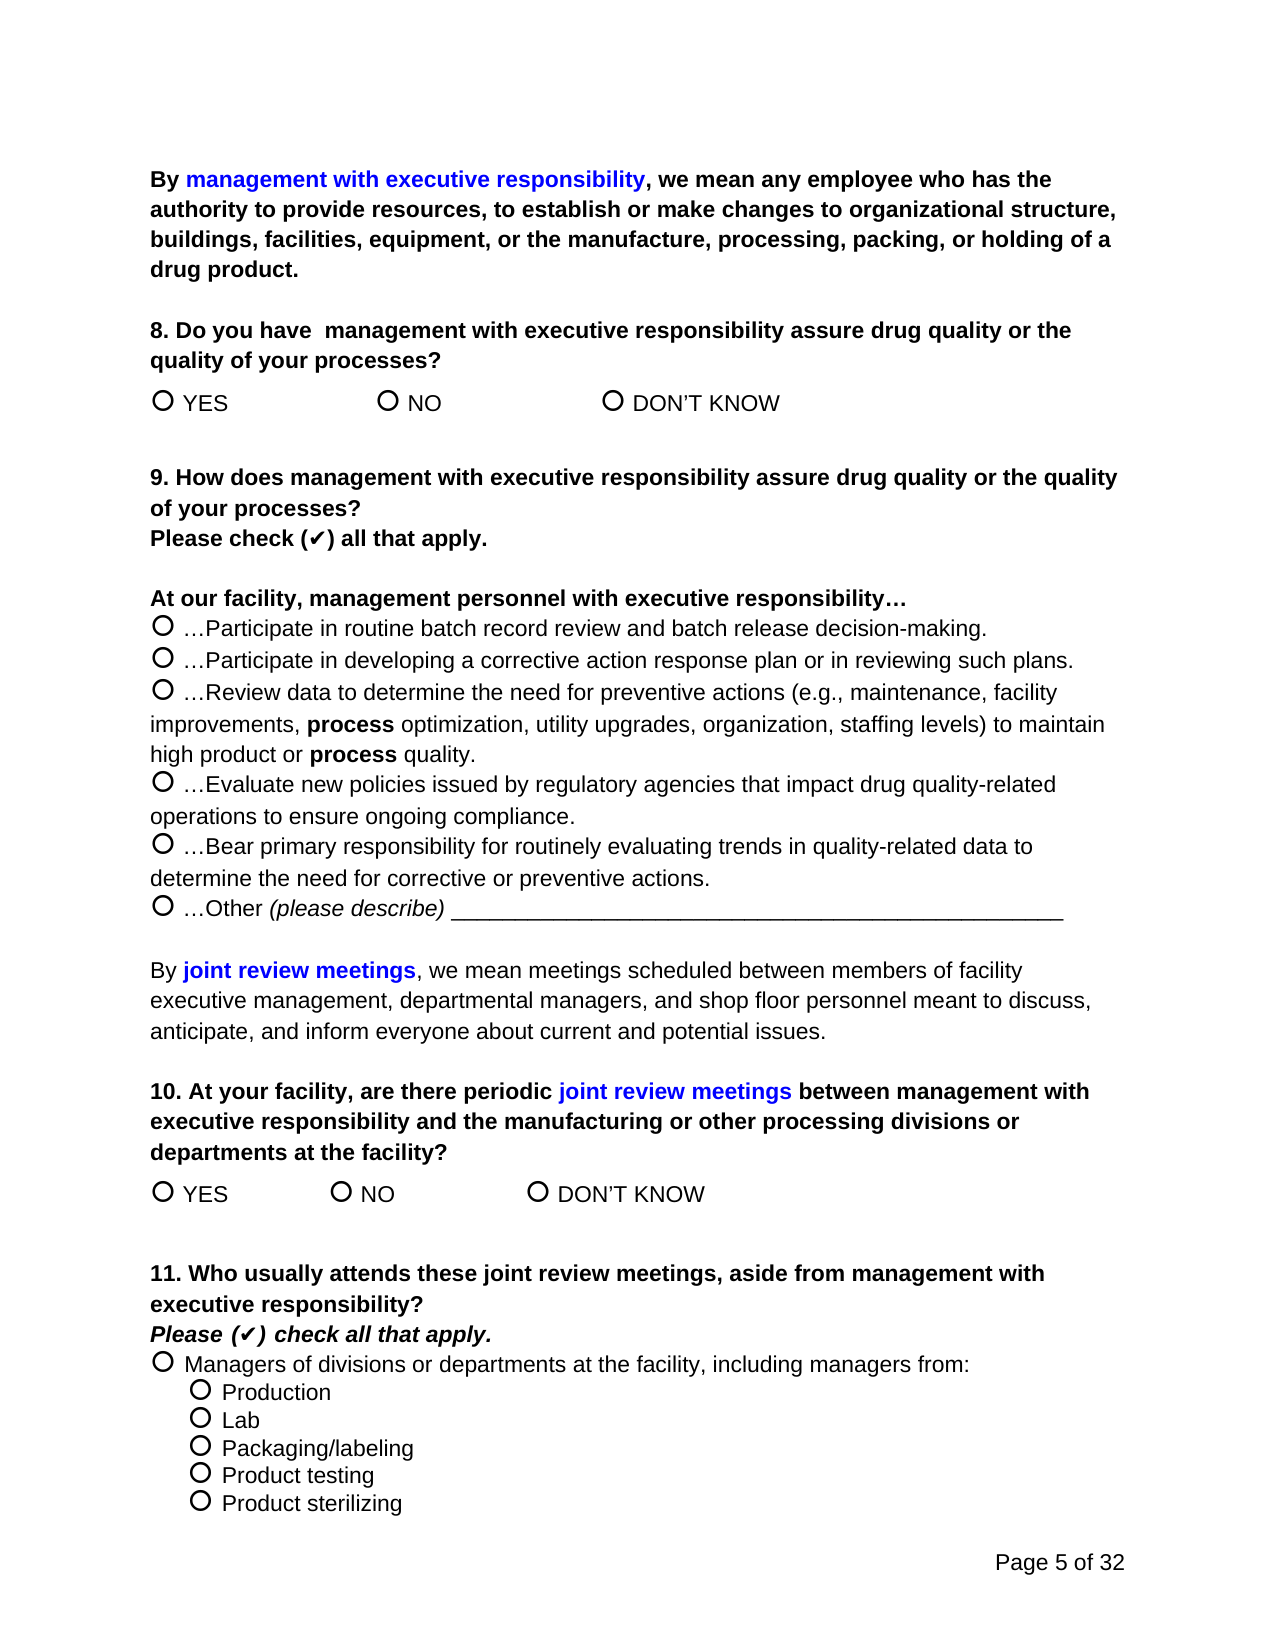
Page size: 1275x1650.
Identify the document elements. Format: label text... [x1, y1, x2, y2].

text At our facility, management personnel with executive responsibility… [150, 555, 1125, 611]
list YES NO DON’T KNOW [150, 389, 1125, 417]
list Product sterilizing [187, 1490, 1125, 1518]
text By management with executive responsibility, we mean any employee who has the authority to provide resources, to establish or make changes to organizational structure, [150, 166, 1125, 222]
list Lab [187, 1407, 1125, 1434]
text 10. At your facility, are there periodic joint review meetings between management with executive responsibility and the manufacturing or other processing divisions or departments at the facility? [150, 1078, 1125, 1165]
text 8. Do you have management with executive responsibility assure drug quality or the quality of your processes? [150, 317, 1125, 373]
text …Participate in routine batch record review and batch release decision-making. [150, 615, 1125, 643]
text Production [150, 1379, 1125, 1407]
text By joint review meetings, we mean meetings scheduled between members of facility executive management, departmental managers, and shop floor personnel meant to discuss, anticipate, and inform everyone about current and potential issues. [150, 957, 1125, 1044]
text …Participate in developing a corrective action response plan or in reviewing such plans. [150, 647, 1125, 675]
list Packaging/labeling [187, 1434, 1125, 1462]
text …Evaluate new policies issued by regulatory agencies that impact drug quality-related operations to ensure ongoing compliance. [150, 771, 1125, 829]
text …Bear primary responsibility for routinely evaluating trends in quality-related data to determine the need for corrective or preventive actions. [150, 833, 1125, 891]
text 11. Who usually attends these joint review meetings, aside from management with executive responsibility? Please (✔) check all that apply. [150, 1260, 1125, 1347]
text Managers of divisions or departments at the facility, including managers from: [150, 1351, 1125, 1379]
text Please check (✔) all that apply. [150, 525, 1125, 551]
text buildings, facilities, equipment, or the manufacture, processing, packing, or holding of a drug product. [150, 226, 1125, 283]
list Product testing [187, 1462, 1125, 1490]
text …Review data to determine the need for preventive actions (e.g., maintenance, facility improvements, process optimization, utility upgrades, organization, staffing levels) to maintain high product or process quality. [150, 679, 1125, 767]
text …Other (please describe) ________________________________________________ [150, 895, 1125, 923]
text YES NO DON’T KNOW [150, 1181, 1134, 1209]
text 9. How does management with executive responsibility assure drug quality or the quality of your processes? [150, 464, 1125, 521]
